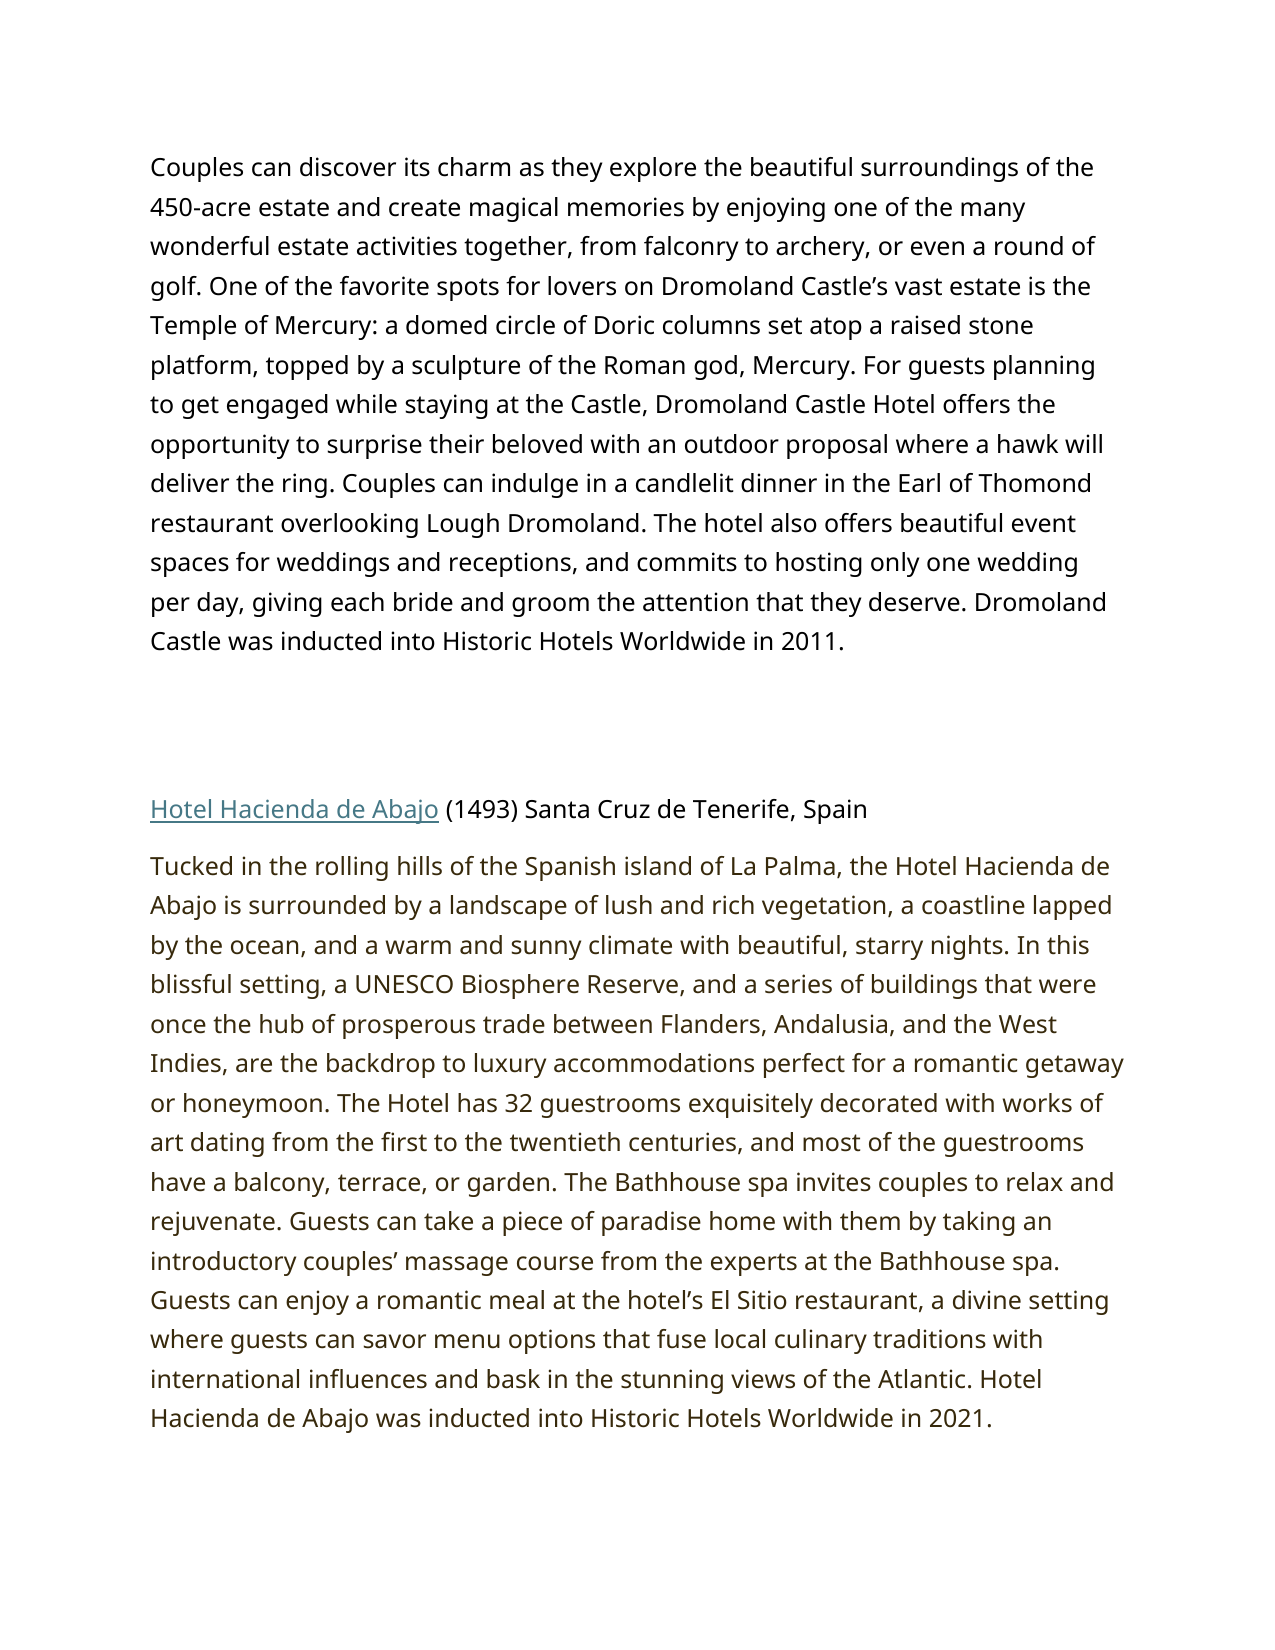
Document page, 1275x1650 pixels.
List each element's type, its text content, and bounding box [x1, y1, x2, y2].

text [150, 150, 1125, 658]
text Tucked in the rolling hills of the Spanish island of La Palma, the Hotel Hacienda de Abajo is surrounded by a landscape of lush and rich vegetation, a coastline lapped by the ocean, and a warm and sunny climate with beautiful, starry nights. In this blissful setting, a UNESCO Biosphere Reserve, and a series of buildings that were once the hub of prosperous trade between Flanders, Andalusia, and the West Indies, are the backdrop to luxury accommodations perfect for a romantic getaway or honeymoon. The Hotel has 32 guestrooms exquisitely decorated with works of art dating from the first to the twentieth centuries, and most of the guestrooms have a balcony, terrace, or garden. The Bathhouse spa invites couples to relax and rejuvenate. Guests can take a piece of paradise home with them by taking an introductory couples’ massage course from the experts at the Bathhouse spa. Guests can enjoy a romantic meal at the hotel’s El Sitio restaurant, a divine setting where guests can savor menu options that fuse local culinary traditions with international influences and bask in the stunning views of the Atlantic. Hotel Hacienda de Abajo was inducted into Historic Hotels Worldwide in 2021. [150, 848, 1125, 1435]
text Hotel Hacienda de Abajo (1493) Santa Cruz de Tenerife, Spain [150, 792, 1125, 826]
